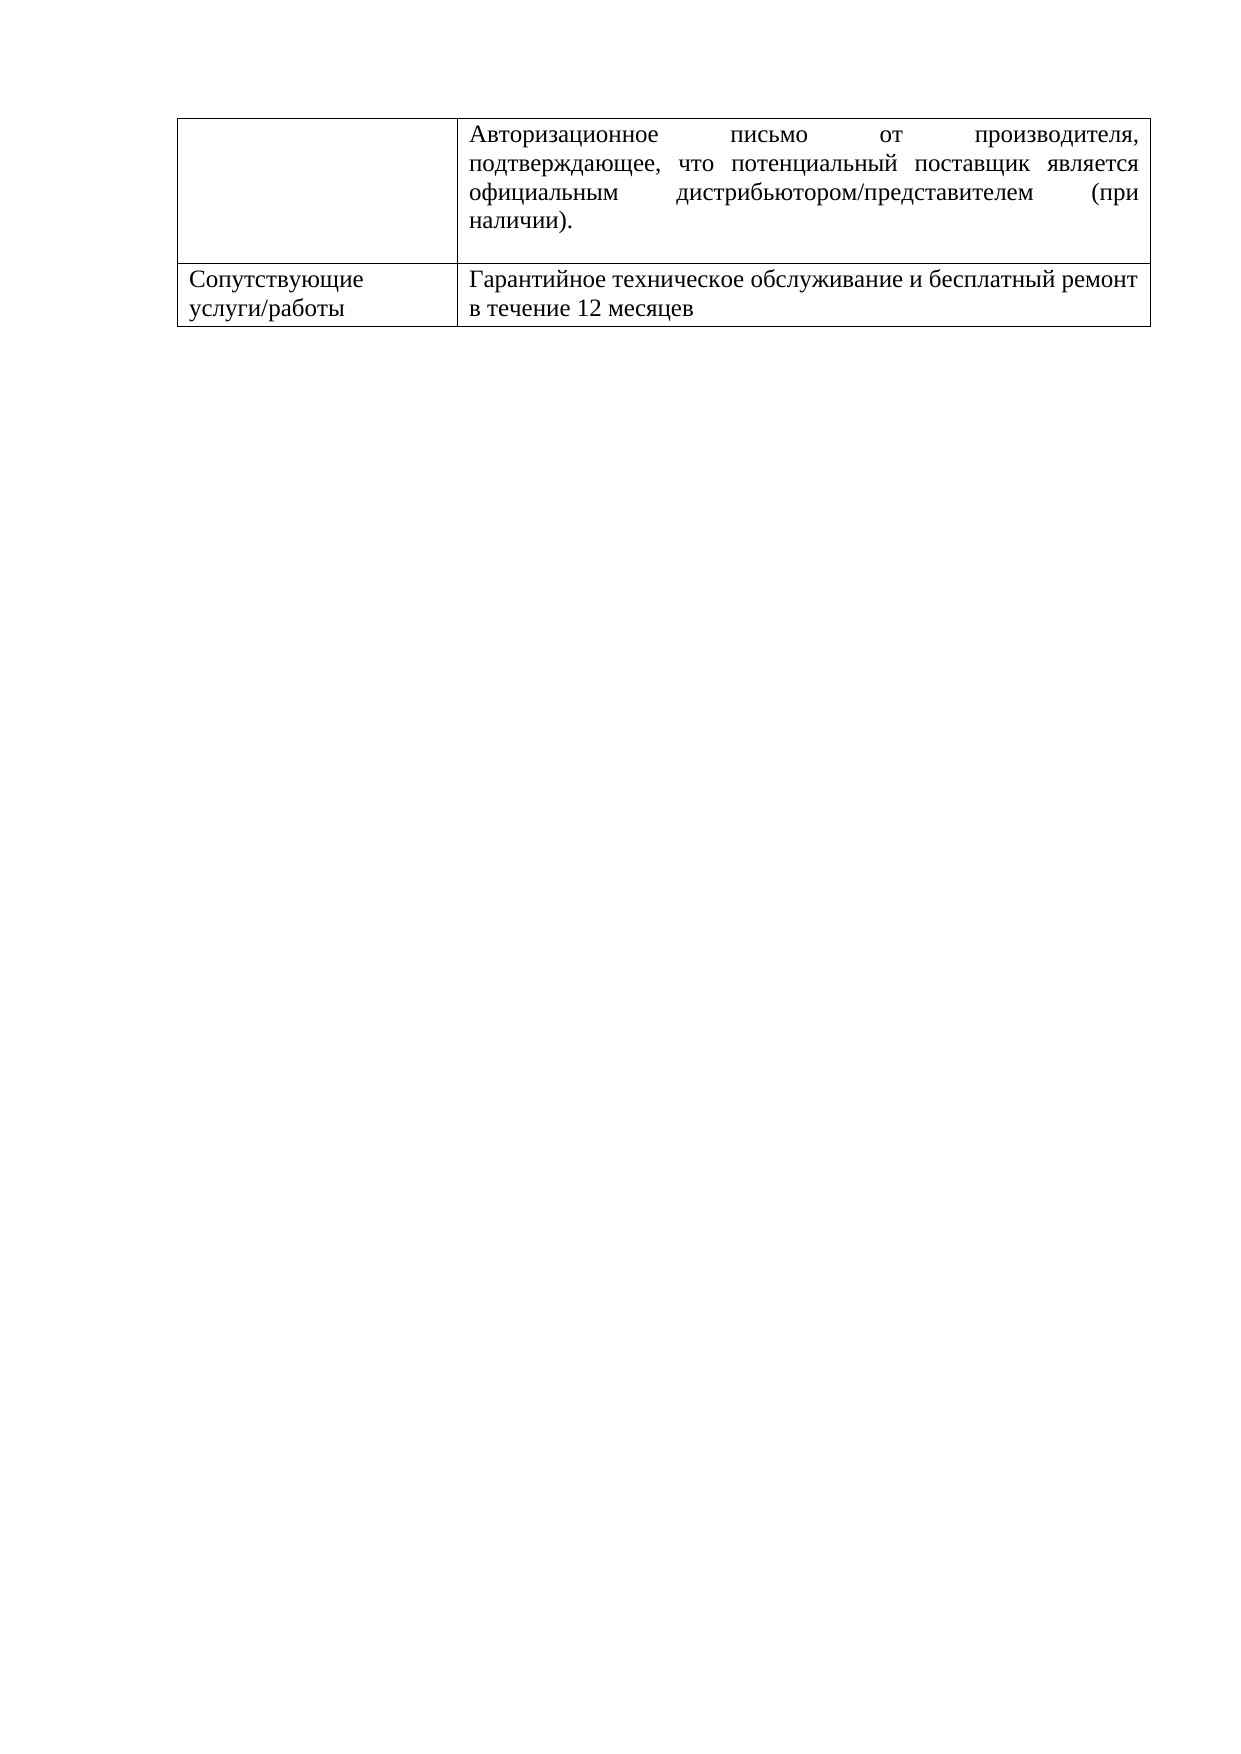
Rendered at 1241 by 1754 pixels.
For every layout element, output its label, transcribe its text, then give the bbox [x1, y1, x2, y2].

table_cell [178, 119, 457, 263]
table_cell Сопутствующие услуги/работы [178, 264, 457, 326]
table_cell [458, 119, 1150, 263]
table_cell Гарантийное техническое обслуживание и бесплатный ремонт в течение 12 месяцев [458, 264, 1150, 326]
